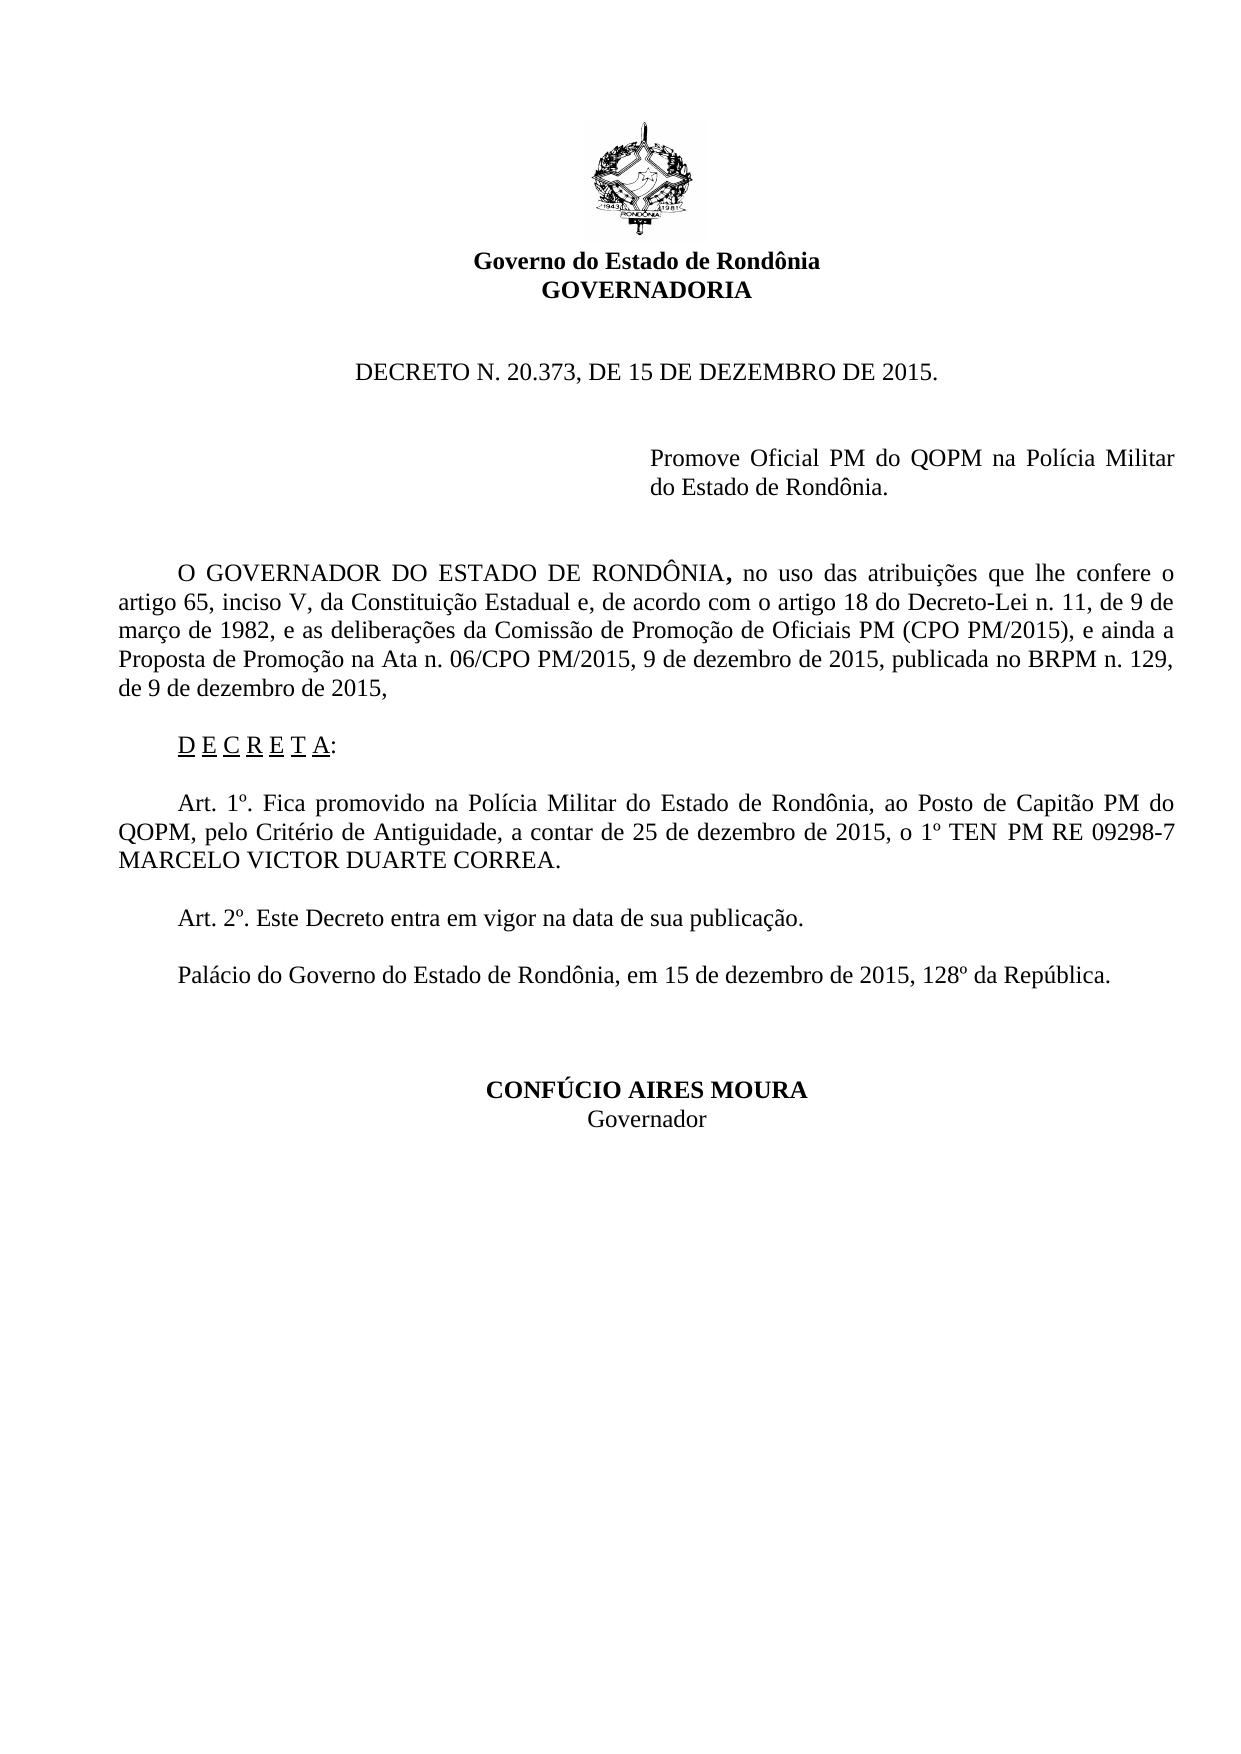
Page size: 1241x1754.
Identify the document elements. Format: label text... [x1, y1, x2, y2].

text DECRETO N. 20.373, DE 15 DE DEZEMBRO DE 2015. [118, 357, 1175, 385]
text Art. 2º. Este Decreto entra em vigor na data de sua publicação. [118, 903, 1175, 932]
text Palácio do Governo do Estado de Rondônia, em 15 de dezembro de 2015, 128º da República. [118, 960, 1175, 989]
text Governo do Estado de Rondônia [118, 246, 1175, 275]
subtitle GOVERNADORIA [118, 275, 1175, 304]
text Promove Oficial PM do QOPM na Polícia Militar do Estado de Rondônia. [650, 443, 1175, 500]
text O GOVERNADOR DO ESTADO DE RONDÔNIA, no uso das atribuições que lhe confere o artigo 65, inciso V, da Constituição Estadual e, de acordo com o artigo 18 do Decreto-Lei n. 11, de 9 de março de 1982, e as deliberações da Comissão de Promoção de Oficiais PM (CPO PM/2015), e ainda a Proposta de Promoção na Ata n. 06/CPO PM/2015, 9 de dezembro de 2015, publicada no BRPM n. 129, de 9 de dezembro de 2015, [118, 558, 1175, 702]
text CONFÚCIO AIRES MOURA [118, 1075, 1175, 1104]
text D E C R E T A: [118, 730, 1175, 759]
text Art. 1º. Fica promovido na Polícia Militar do Estado de Rondônia, ao Posto de Capitão PM do QOPM, pelo Critério de Antiguidade, a contar de 25 de dezembro de 2015, o 1º TEN PM RE 09298-7 MARCELO VICTOR DUARTE CORREA. [118, 788, 1175, 874]
text Governador [118, 1104, 1175, 1133]
